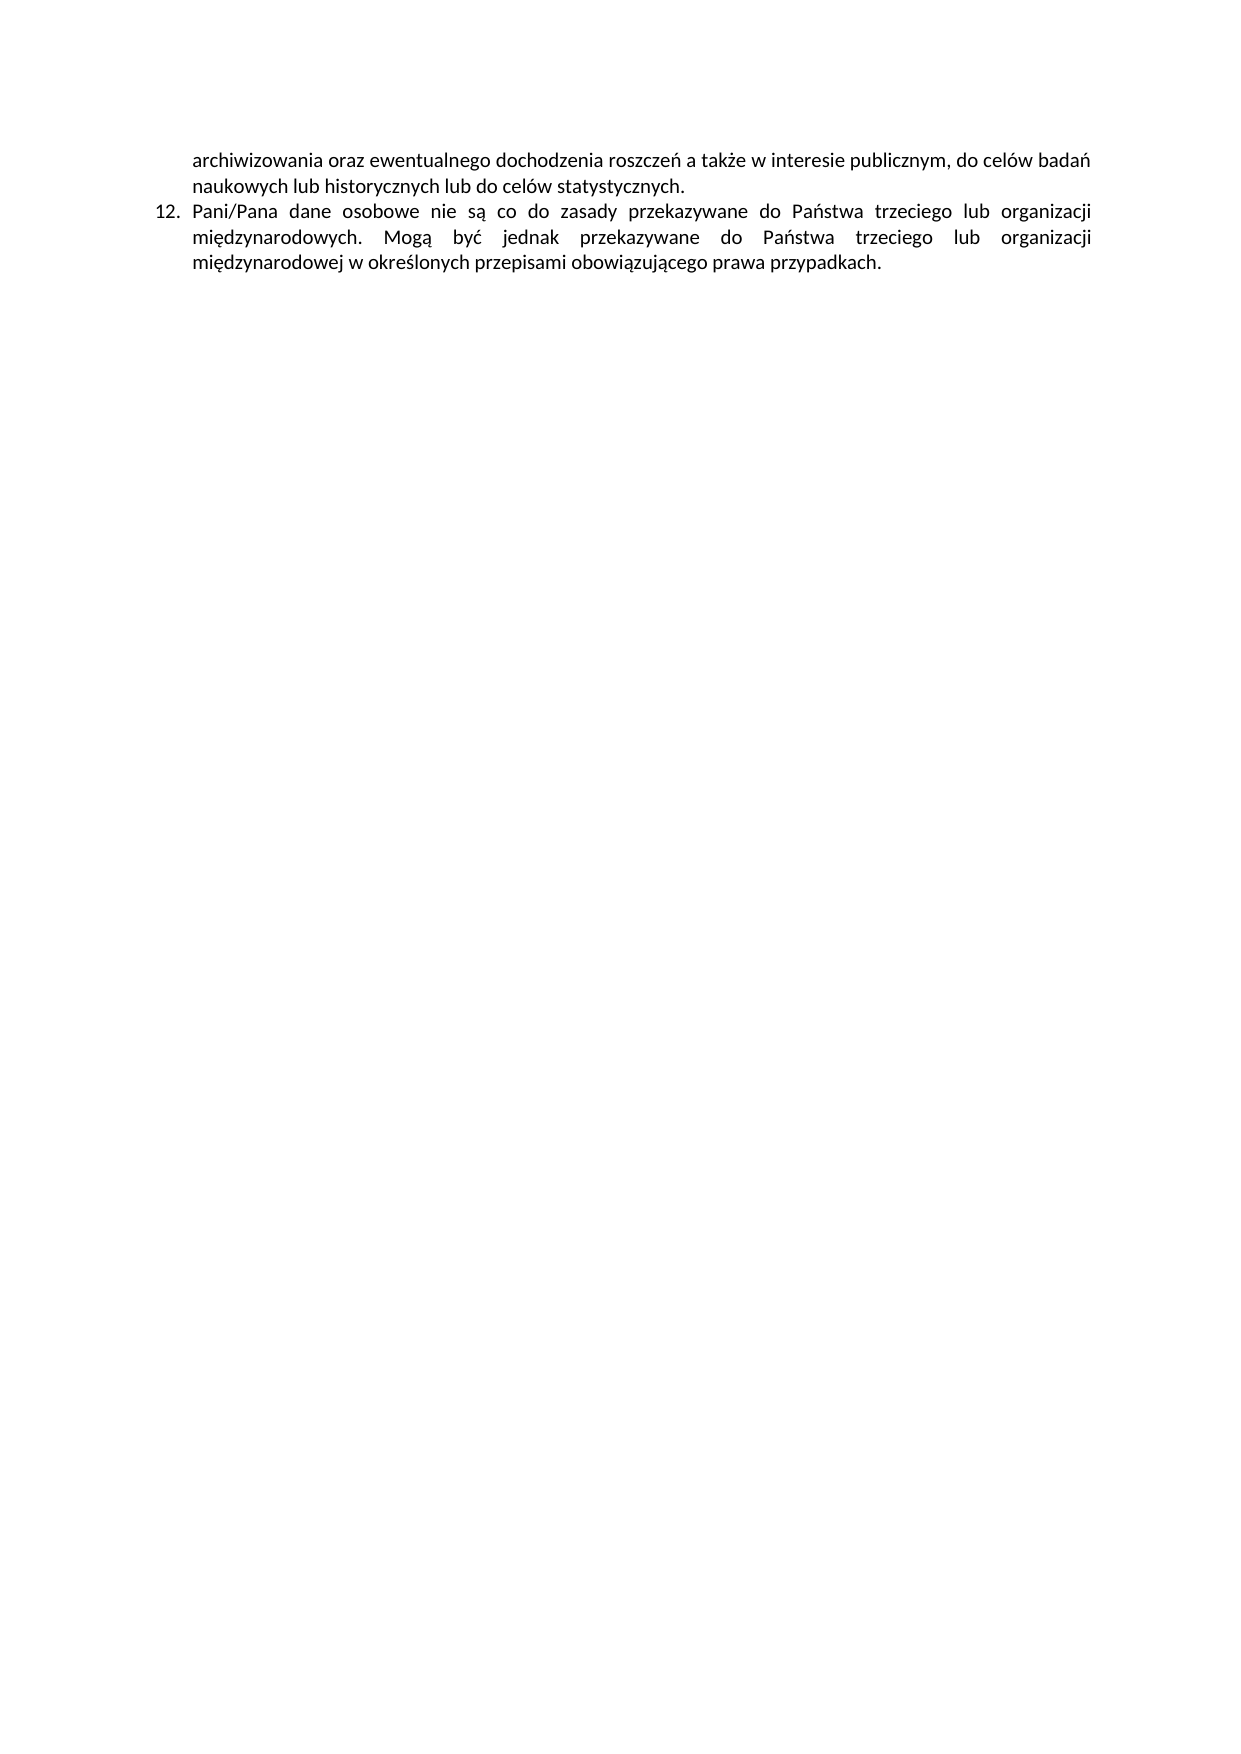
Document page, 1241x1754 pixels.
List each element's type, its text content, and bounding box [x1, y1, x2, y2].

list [154, 148, 1093, 198]
list Pani/Pana dane osobowe nie są co do zasady przekazywane do Państwa trzeciego lub organizacji międzynarodowych. Mogą być jednak przekazywane do Państwa trzeciego lub organizacji międzynarodowej w określonych przepisami obowiązującego prawa przypadkach. [154, 198, 1093, 275]
